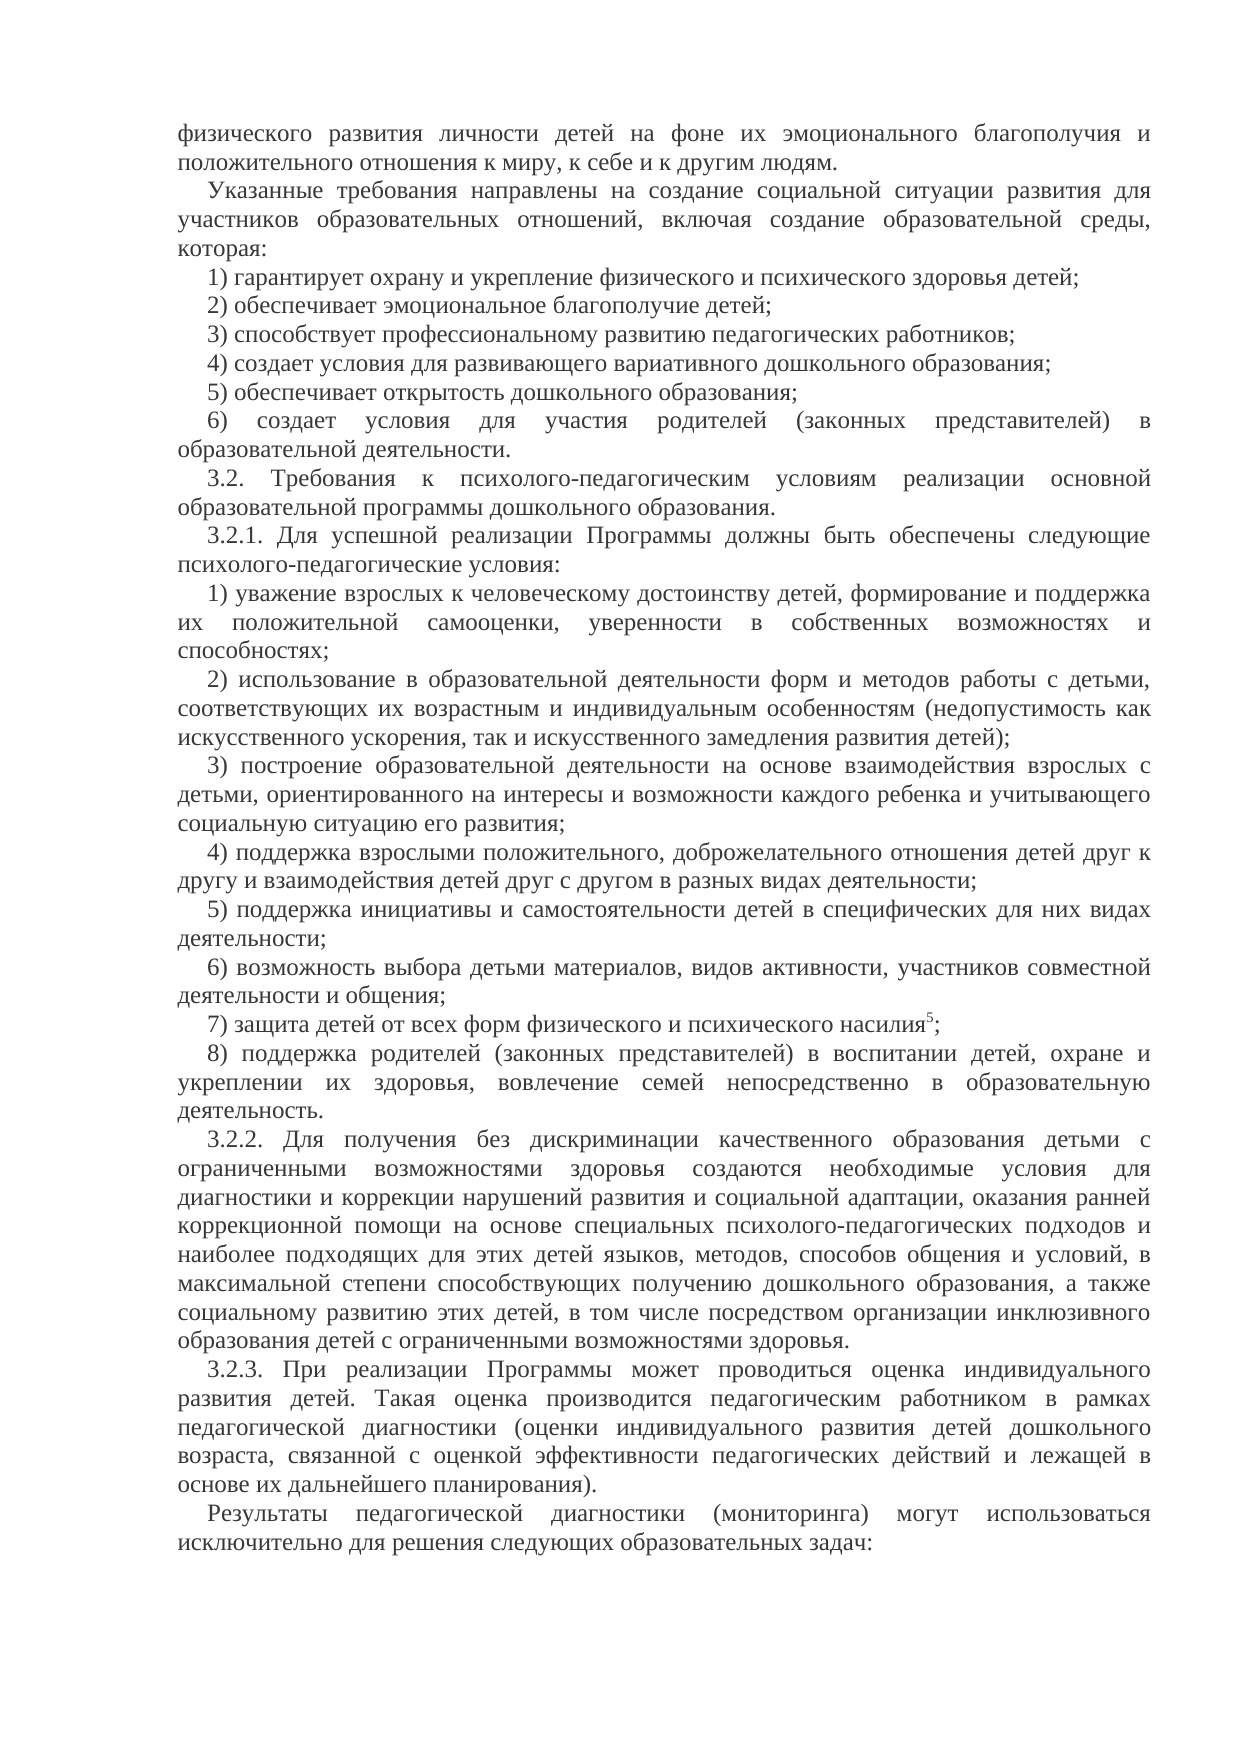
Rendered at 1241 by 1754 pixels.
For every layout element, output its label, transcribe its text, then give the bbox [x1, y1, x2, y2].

text Результаты педагогической диагностики (мониторинга) могут использоваться исключительно для решения следующих образовательных задач: [177, 1498, 1152, 1556]
text 4) поддержка взрослыми положительного, доброжелательного отношения детей друг к другу и взаимодействия детей друг с другом в разных видах деятельности; [177, 837, 1152, 894]
text 3.2.2. Для получения без дискриминации качественного образования детьми с ограниченными возможностями здоровья создаются необходимые условия для диагностики и коррекции нарушений развития и социальной адаптации, оказания ранней коррекционной помощи на основе специальных психолого-педагогических подходов и наиболее подходящих для этих детей языков, методов, способов общения и условий, в максимальной степени способствующих получению дошкольного образования, а также социальному развитию этих детей, в том числе посредством организации инклюзивного образования детей с ограниченными возможностями здоровья. [177, 1124, 1152, 1354]
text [177, 118, 1152, 176]
text 5) поддержка инициативы и самостоятельности детей в специфических для них видах деятельности; [177, 894, 1152, 952]
text 3.2. Требования к психолого-педагогическим условиям реализации основной образовательной программы дошкольного образования. [177, 463, 1152, 521]
text 1) уважение взрослых к человеческому достоинству детей, формирование и поддержка их положительной самооценки, уверенности в собственных возможностях и способностях; [177, 578, 1152, 664]
text 5) обеспечивает открытость дошкольного образования; [177, 377, 1152, 406]
text 3.2.3. При реализации Программы может проводиться оценка индивидуального развития детей. Такая оценка производится педагогическим работником в рамках педагогической диагностики (оценки индивидуального развития детей дошкольного возраста, связанной с оценкой эффективности педагогических действий и лежащей в основе их дальнейшего планирования). [177, 1354, 1152, 1498]
text 3) построение образовательной деятельности на основе взаимодействия взрослых с детьми, ориентированного на интересы и возможности каждого ребенка и учитывающего социальную ситуацию его развития; [177, 751, 1152, 837]
text 6) создает условия для участия родителей (законных представителей) в образовательной деятельности. [177, 406, 1152, 463]
text 8) поддержка родителей (законных представителей) в воспитании детей, охране и укреплении их здоровья, вовлечение семей непосредственно в образовательную деятельность. [177, 1038, 1152, 1124]
text Указанные требования направлены на создание социальной ситуации развития для участников образовательных отношений, включая создание образовательной среды, которая: [177, 176, 1152, 262]
text 2) обеспечивает эмоциональное благополучие детей; [177, 291, 1152, 319]
text 6) возможность выбора детьми материалов, видов активности, участников совместной деятельности и общения; [177, 952, 1152, 1009]
text 3.2.1. Для успешной реализации Программы должны быть обеспечены следующие психолого-педагогические условия: [177, 521, 1152, 578]
text 7) защита детей от всех форм физического и психического насилия5; [177, 1009, 1152, 1038]
text 3) способствует профессиональному развитию педагогических работников; [177, 319, 1152, 348]
text 4) создает условия для развивающего вариативного дошкольного образования; [177, 348, 1152, 377]
text 2) использование в образовательной деятельности форм и методов работы с детьми, соответствующих их возрастным и индивидуальным особенностям (недопустимость как искусственного ускорения, так и искусственного замедления развития детей); [177, 664, 1152, 751]
text 1) гарантирует охрану и укрепление физического и психического здоровья детей; [177, 262, 1152, 291]
